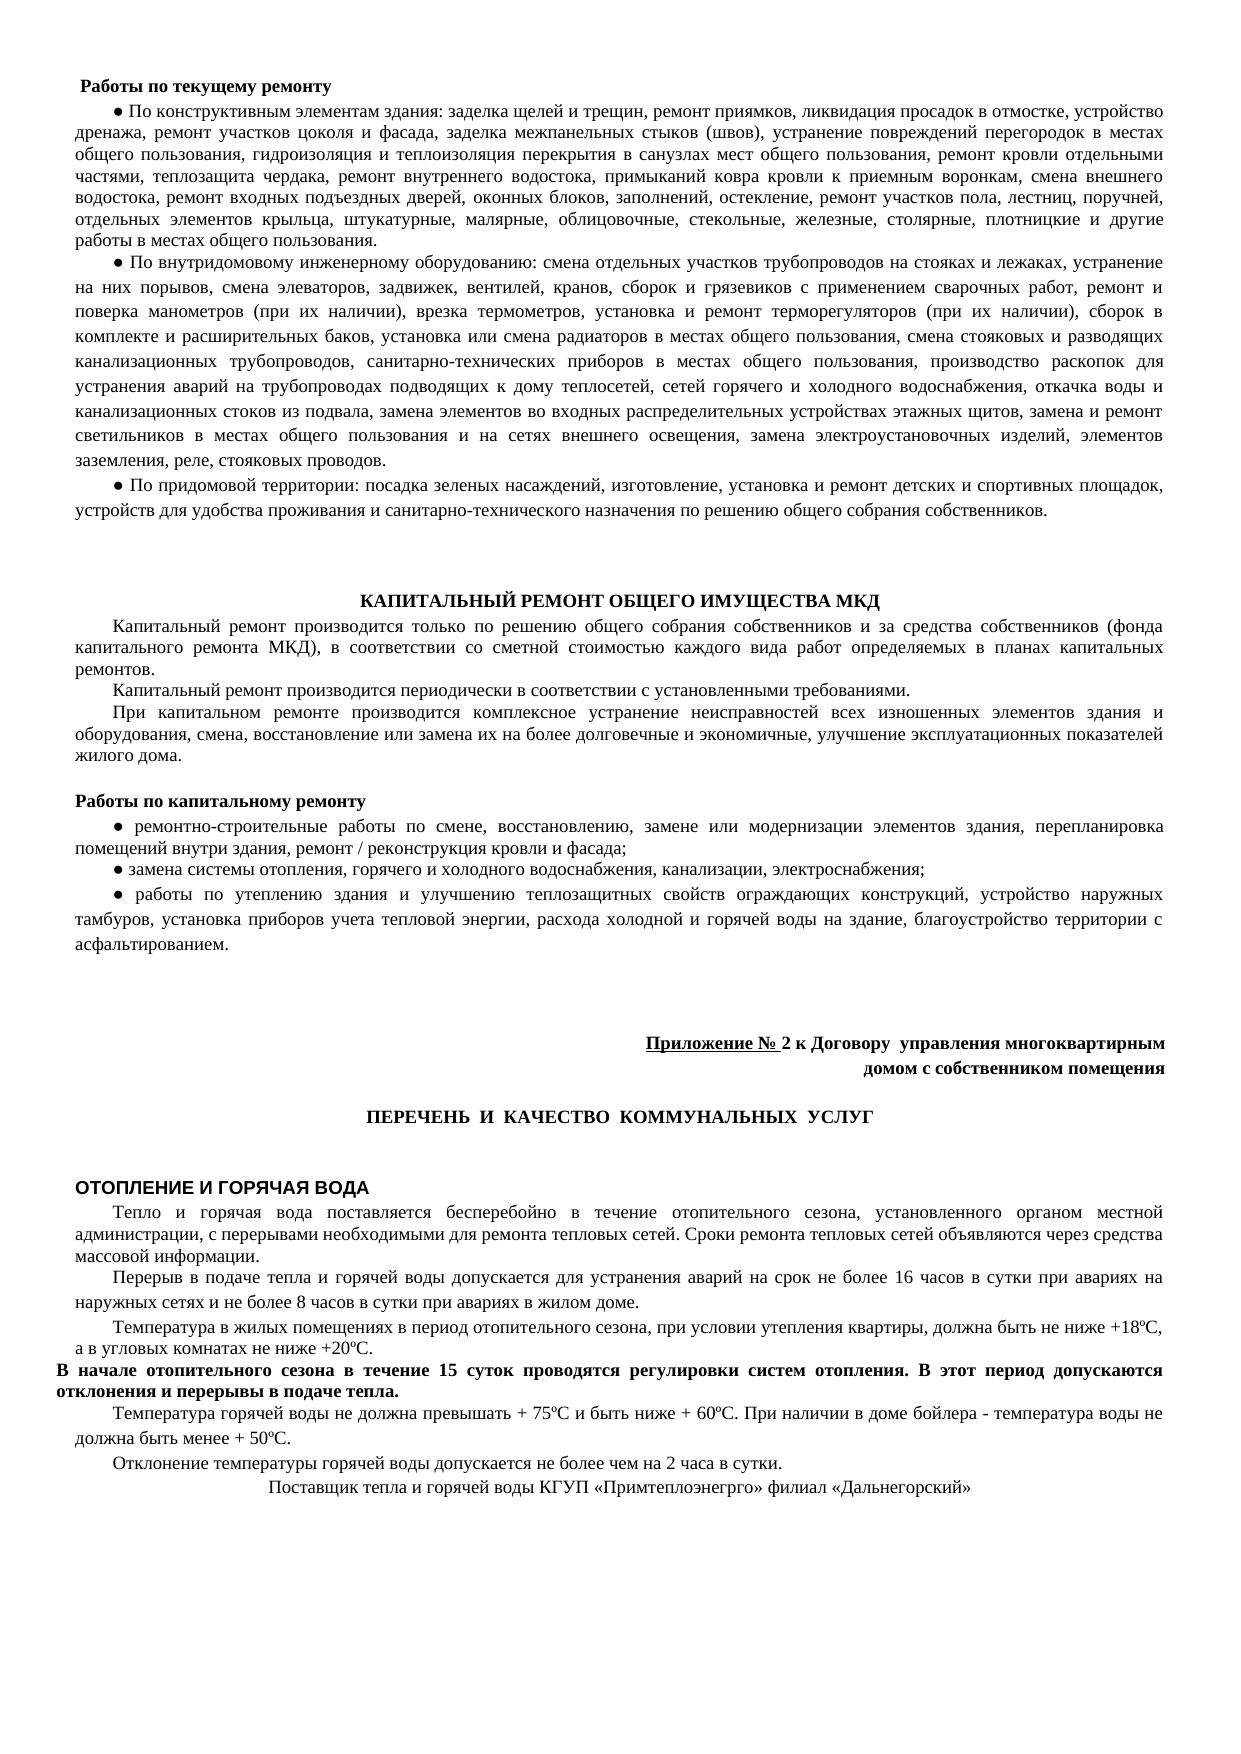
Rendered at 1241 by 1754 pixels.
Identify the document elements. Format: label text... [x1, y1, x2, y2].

subtitle Работы по текущему ремонту [75, 75, 1165, 97]
text ● ремонтно-строительные работы по смене, восстановлению, замене или модернизации элементов здания, перепланировка помещений внутри здания, ремонт / реконструкция кровли и фасада; [75, 815, 1165, 858]
text ПЕРЕЧЕНЬ И КАЧЕСТВО КОММУНАЛЬНЫХ УСЛУГ [75, 1106, 1165, 1128]
text Приложение № 2 к Договору управления многоквартирным [75, 1032, 1165, 1053]
subtitle КАПИТАЛЬНЫЙ РЕМОНТ ОБЩЕГО ИМУЩЕСТВА МКД [75, 590, 1165, 611]
text домом с собственником помещения [75, 1057, 1165, 1078]
text Капитальный ремонт производится периодически в соответствии с установленными требованиями. [75, 679, 1165, 701]
text Работы по капитальному ремонту [75, 790, 1165, 812]
text Температура горячей воды не должна превышать + 75ºС и быть ниже + 60ºС. При наличии в доме бойлера - температура воды не должна быть менее + 50ºС. [75, 1402, 1165, 1448]
text При капитальном ремонте производится комплексное устранение неисправностей всех изношенных элементов здания и оборудования, смена, восстановление или замена их на более долговечные и экономичные, улучшение эксплуатационных показателей жилого дома. [75, 701, 1165, 766]
text ● По внутридомовому инженерному оборудованию: смена отдельных участков трубопроводов на стояках и лежаках, устранение на них порывов, смена элеваторов, задвижек, вентилей, кранов, сборок и грязевиков с применением сварочных работ, ремонт и поверка манометров (при их наличии), врезка термометров, установка и ремонт терморегуляторов (при их наличии), сборок в комплекте и расширительных баков, установка или смена радиаторов в местах общего пользования, смена стояковых и разводящих канализационных трубопроводов, санитарно-технических приборов в местах общего пользования, производство раскопок для устранения аварий на трубопроводах подводящих к дому теплосетей, сетей горячего и холодного водоснабжения, откачка воды и канализационных стоков из подвала, замена элементов во входных распределительных устройствах этажных щитов, замена и ремонт светильников в местах общего пользования и на сетях внешнего освещения, замена электроустановочных изделий, элементов заземления, реле, стояковых проводов. [75, 251, 1165, 471]
text Отклонение температуры горячей воды допускается не более чем на 2 часа в сутки. [75, 1452, 1165, 1473]
subtitle В начале отопительного сезона в течение 15 суток проводятся регулировки систем отопления. В этот период допускаются отклонения и перерывы в подаче тепла. [56, 1359, 1165, 1402]
subtitle ОТОПЛЕНИЕ И ГОРЯЧАЯ ВОДА [75, 1177, 1165, 1198]
text Температура в жилых помещениях в период отопительного сезона, при условии утепления квартиры, должна быть не ниже +18ºС, а в угловых комнатах не ниже +20ºС. [75, 1316, 1165, 1359]
text ● работы по утеплению здания и улучшению теплозащитных свойств ограждающих конструкций, устройство наружных тамбуров, установка приборов учета тепловой энергии, расхода холодной и горячей воды на здание, благоустройство территории с асфальтированием. [75, 883, 1165, 954]
text Тепло и горячая вода поставляется бесперебойно в течение отопительного сезона, установленного органом местной администрации, с перерывами необходимыми для ремонта тепловых сетей. Сроки ремонта тепловых сетей объявляются через средства массовой информации. [75, 1201, 1165, 1266]
text Поставщик тепла и горячей воды КГУП «Примтеплоэнегрго» филиал «Дальнегорский» [75, 1476, 1165, 1498]
text ● По придомовой территории: посадка зеленых насаждений, изготовление, установка и ремонт детских и спортивных площадок, устройств для удобства проживания и санитарно-технического назначения по решению общего собрания собственников. [75, 474, 1165, 520]
text ● По конструктивным элементам здания: заделка щелей и трещин, ремонт приямков, ликвидация просадок в отмостке, устройство дренажа, ремонт участков цоколя и фасада, заделка межпанельных стыков (швов), устранение повреждений перегородок в местах общего пользования, гидроизоляция и теплоизоляция перекрытия в санузлах мест общего пользования, ремонт кровли отдельными частями, теплозащита чердака, ремонт внутреннего водостока, примыканий ковра кровли к приемным воронкам, смена внешнего водостока, ремонт входных подъездных дверей, оконных блоков, заполнений, остекление, ремонт участков пола, лестниц, поручней, отдельных элементов крыльца, штукатурные, малярные, облицовочные, стекольные, железные, столярные, плотницкие и другие работы в местах общего пользования. [75, 100, 1165, 251]
text Перерыв в подаче тепла и горячей воды допускается для устранения аварий на срок не более 16 часов в сутки при авариях на наружных сетях и не более 8 часов в сутки при авариях в жилом доме. [75, 1266, 1165, 1312]
text Капитальный ремонт производится только по решению общего собрания собственников и за средства собственников (фонда капитального ремонта МКД), в соответствии со сметной стоимостью каждого вида работ определяемых в планах капитальных ремонтов. [75, 615, 1165, 679]
text ● замена системы отопления, горячего и холодного водоснабжения, канализации, электроснабжения; [75, 858, 1165, 880]
